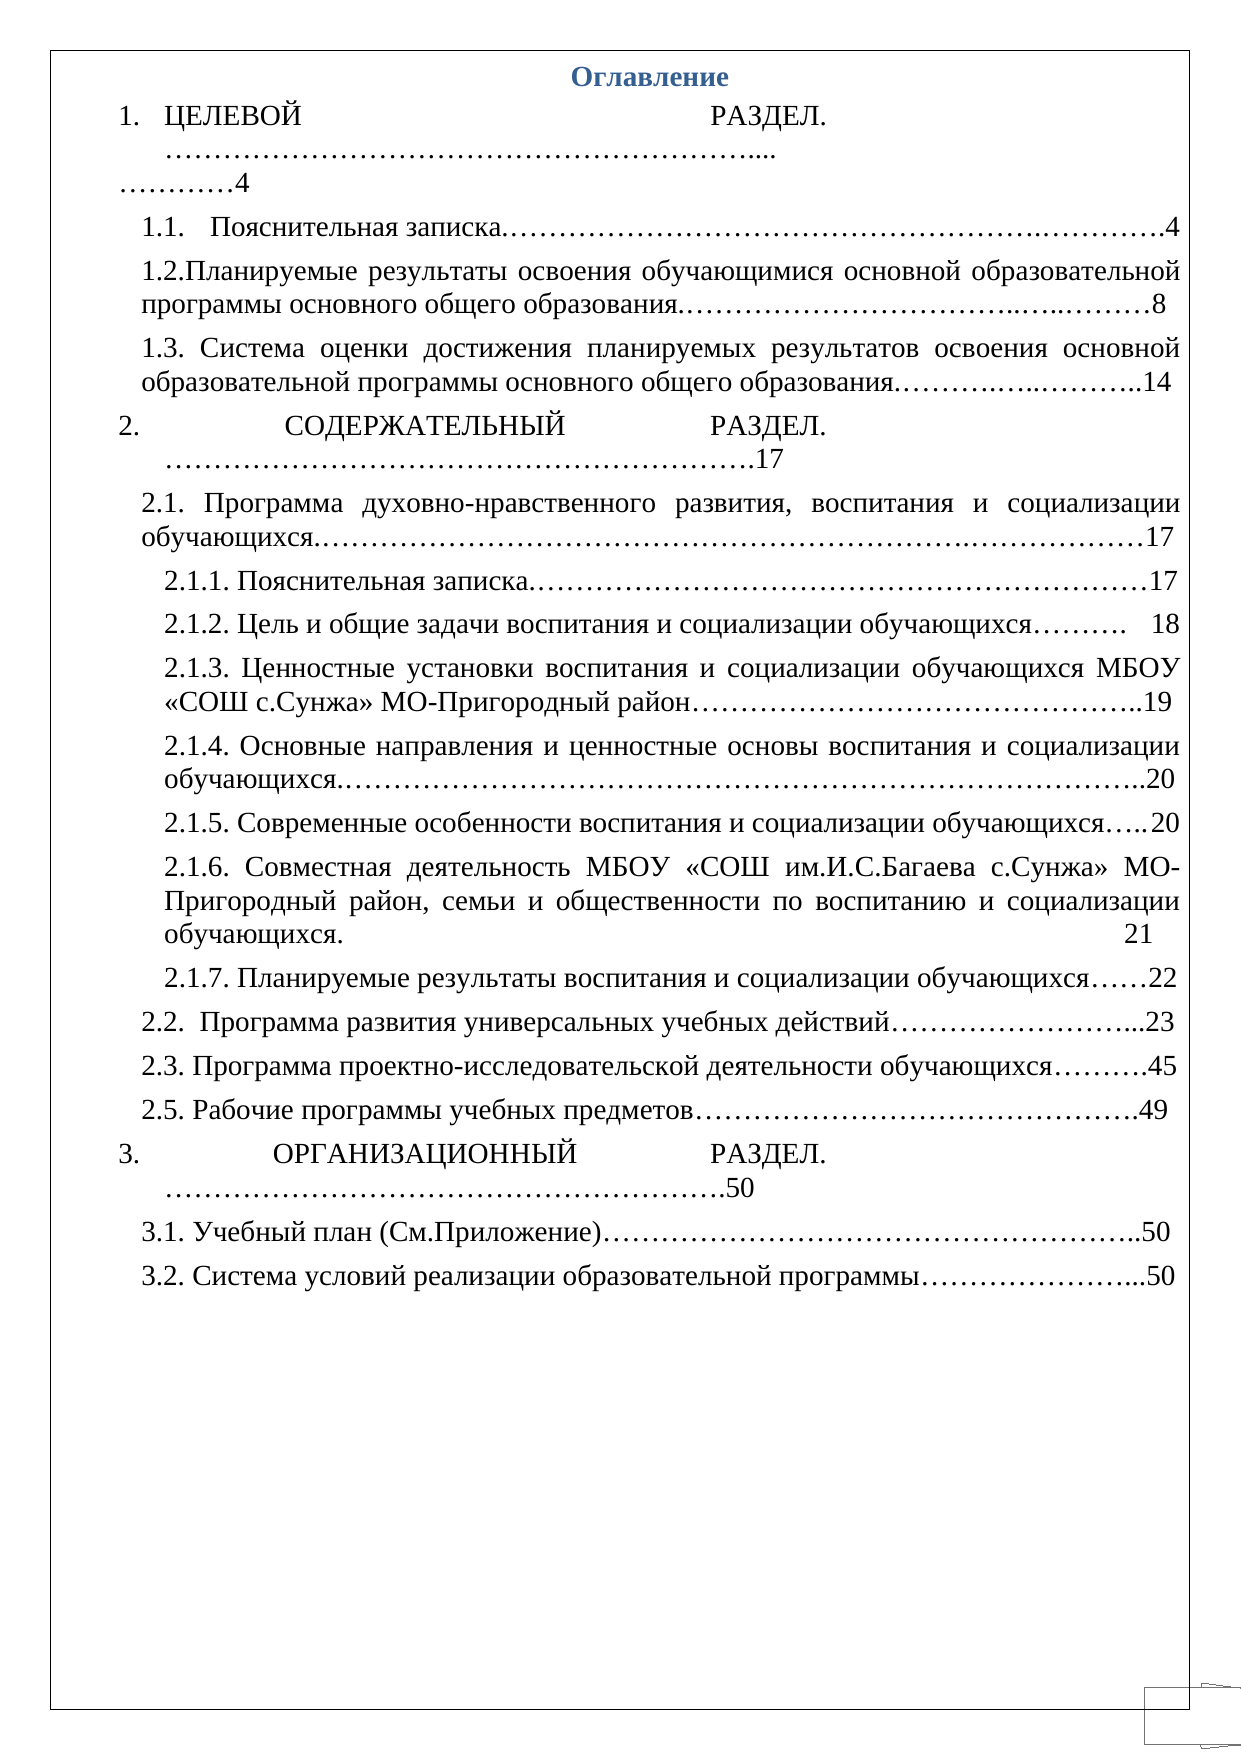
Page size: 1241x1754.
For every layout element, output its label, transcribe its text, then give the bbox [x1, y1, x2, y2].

text 3. ОРГАНИЗАЦИОННЫЙ РАЗДЕЛ. ………………………………………………….50 [118, 1136, 827, 1203]
text 2.2. Программа развития универсальных учебных действий ……………………...23 [141, 1004, 1181, 1038]
subtitle Оглавление [118, 59, 1181, 93]
text 2.3. Программа проектно-исследовательской деятельности обучающихся ……….45 [141, 1048, 1181, 1082]
text 3.1. Учебный план (См.Приложение) ………………………………………………..50 [141, 1214, 1181, 1247]
text 2.1.3. Ценностные установки воспитания и социализации обучающихся МБОУ «СОШ с.Сунжа» МО-Пригородный район ………………………………………..19 [164, 651, 1181, 718]
text 2.1.2. Цель и общие задачи воспитания и социализации обучающихся………. 18 [164, 607, 1181, 640]
text 2.1.6. Совместная деятельность МБОУ «СОШ им.И.С.Багаева с.Сунжа» МО-Пригородный район, семьи и общественности по воспитанию и социализации обучающихся. 21 [164, 849, 1181, 950]
text 2.1.4. Основные направления и ценностные основы воспитания и социализации обучающихся. ………………………………………………………………………..20 [164, 728, 1181, 795]
text 2.1.1. Пояснительная записка. ………………………………………………………17 [164, 563, 1181, 596]
text 2.1.7. Планируемые результаты воспитания и социализации обучающихся ……22 [164, 961, 1181, 994]
text 2.1.5. Современные особенности воспитания и социализации обучающихся….. 20 [164, 806, 1181, 839]
text 2.1. Программа духовно-нравственного развития, воспитания и социализации обучающихся. ………………………………………………………….………………17 [141, 485, 1181, 552]
text 1.2.Планируемые результаты освоения обучающимися основной образовательной программы основного общего образования. ……………………………..…..………8 [141, 253, 1181, 320]
text 3.2. Система условий реализации образовательной программы …………………...50 [141, 1258, 1181, 1291]
text 2.5. Рабочие программы учебных предметов ……………………………………….49 [141, 1092, 1181, 1126]
text 1.1. Пояснительная записка. ……………………………………………….………….4 [141, 209, 1181, 242]
text 1.3. Система оценки достижения планируемых результатов освоения основной образовательной программы основного общего образования. ……….…..………..14 [141, 330, 1181, 397]
text 2. СОДЕРЖАТЕЛЬНЫЙ РАЗДЕЛ. …………………………………………………….17 [118, 408, 827, 475]
text 1. Целевой раздел. ……………………………………………………....…………4 [118, 98, 827, 198]
